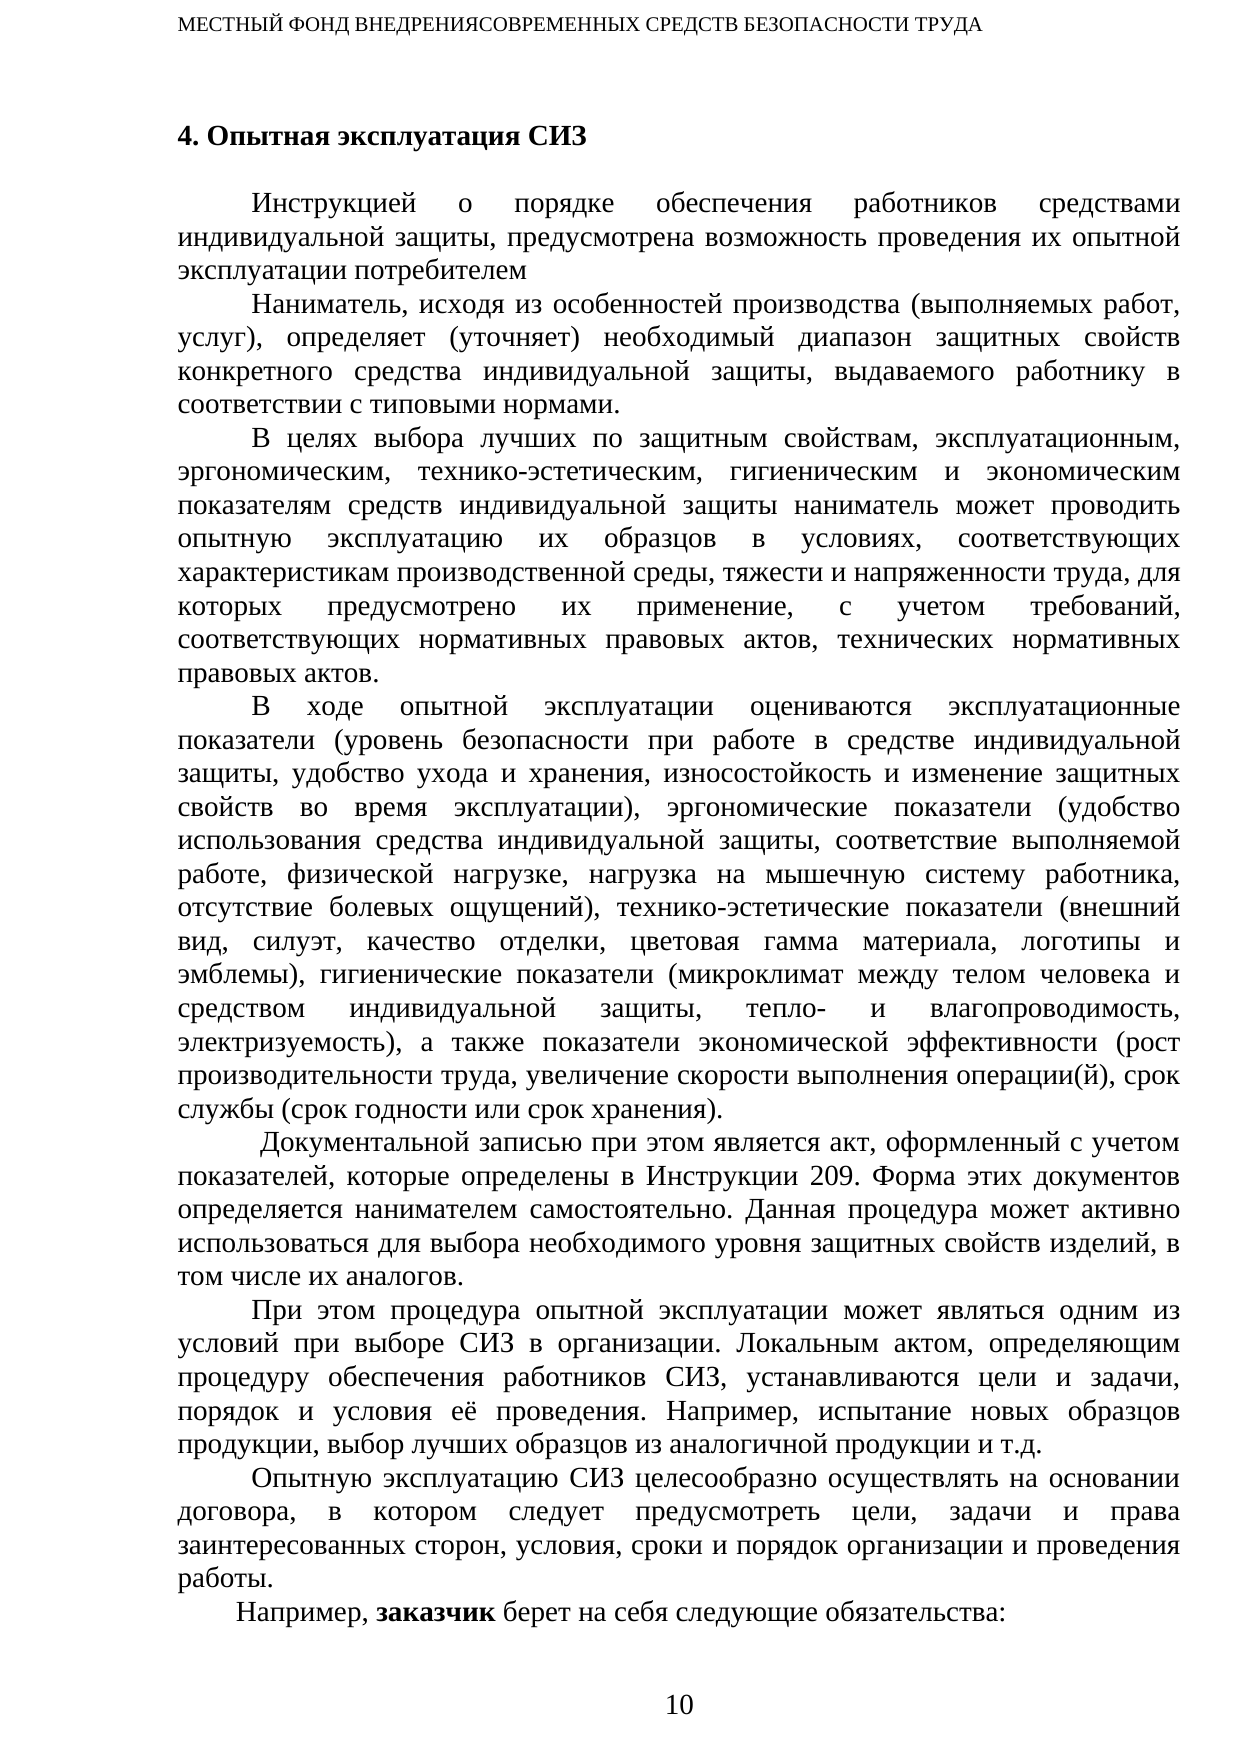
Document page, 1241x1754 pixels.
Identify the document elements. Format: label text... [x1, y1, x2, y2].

text Опытную эксплуатацию СИЗ целесообразно осуществлять на основании договора, в котором следует предусмотреть цели, задачи и права заинтересованных сторон, условия, сроки и порядок организации и проведения работы. [177, 1460, 1181, 1594]
text В ходе опытной эксплуатации оцениваются эксплуатационные показатели (уровень безопасности при работе в средстве индивидуальной защиты, удобство ухода и хранения, износостойкость и изменение защитных свойств во время эксплуатации), эргономические показатели (удобство использования средства индивидуальной защиты, соответствие выполняемой работе, физической нагрузке, нагрузка на мышечную систему работника, отсутствие болевых ощущений), технико-эстетические показатели (внешний вид, силуэт, качество отделки, цветовая гамма материала, логотипы и эмблемы), гигиенические показатели (микроклимат между телом человека и средством индивидуальной защиты, тепло- и влагопроводимость, электризуемость), а также показатели экономической эффективности (рост производительности труда, увеличение скорости выполнения операции(й), срок службы (срок годности или срок хранения). [177, 688, 1181, 1124]
text Инструкцией о порядке обеспечения работников средствами индивидуальной защиты, предусмотрена возможность проведения их опытной эксплуатации потребителем [177, 185, 1181, 286]
text Документальной записью при этом является акт, оформленный с учетом показателей, которые определены в Инструкции 209. Форма этих документов определяется нанимателем самостоятельно. Данная процедура может активно использоваться для выбора необходимого уровня защитных свойств изделий, в том числе их аналогов. [177, 1124, 1181, 1292]
text При этом процедура опытной эксплуатации может являться одним из условий при выборе СИЗ в организации. Локальным актом, определяющим процедуру обеспечения работников СИЗ, устанавливаются цели и задачи, порядок и условия её проведения. Например, испытание новых образцов продукции, выбор лучших образцов из аналогичной продукции и т.д. [177, 1292, 1181, 1460]
text 4. Опытная эксплуатация СИЗ [177, 118, 1181, 152]
text Наниматель, исходя из особенностей производства (выполняемых работ, услуг), определяет (уточняет) необходимый диапазон защитных свойств конкретного средства индивидуальной защиты, выдаваемого работнику в соответствии с типовыми нормами. [177, 286, 1181, 420]
text Например, заказчик берет на себя следующие обязательства: [177, 1594, 1181, 1627]
text В целях выбора лучших по защитным свойствам, эксплуатационным, эргономическим, технико-эстетическим, гигиеническим и экономическим показателям средств индивидуальной защиты наниматель может проводить опытную эксплуатацию их образцов в условиях, соответствующих характеристикам производственной среды, тяжести и напряженности труда, для которых предусмотрено их применение, с учетом требований, соответствующих нормативных правовых актов, технических нормативных правовых актов. [177, 420, 1181, 688]
